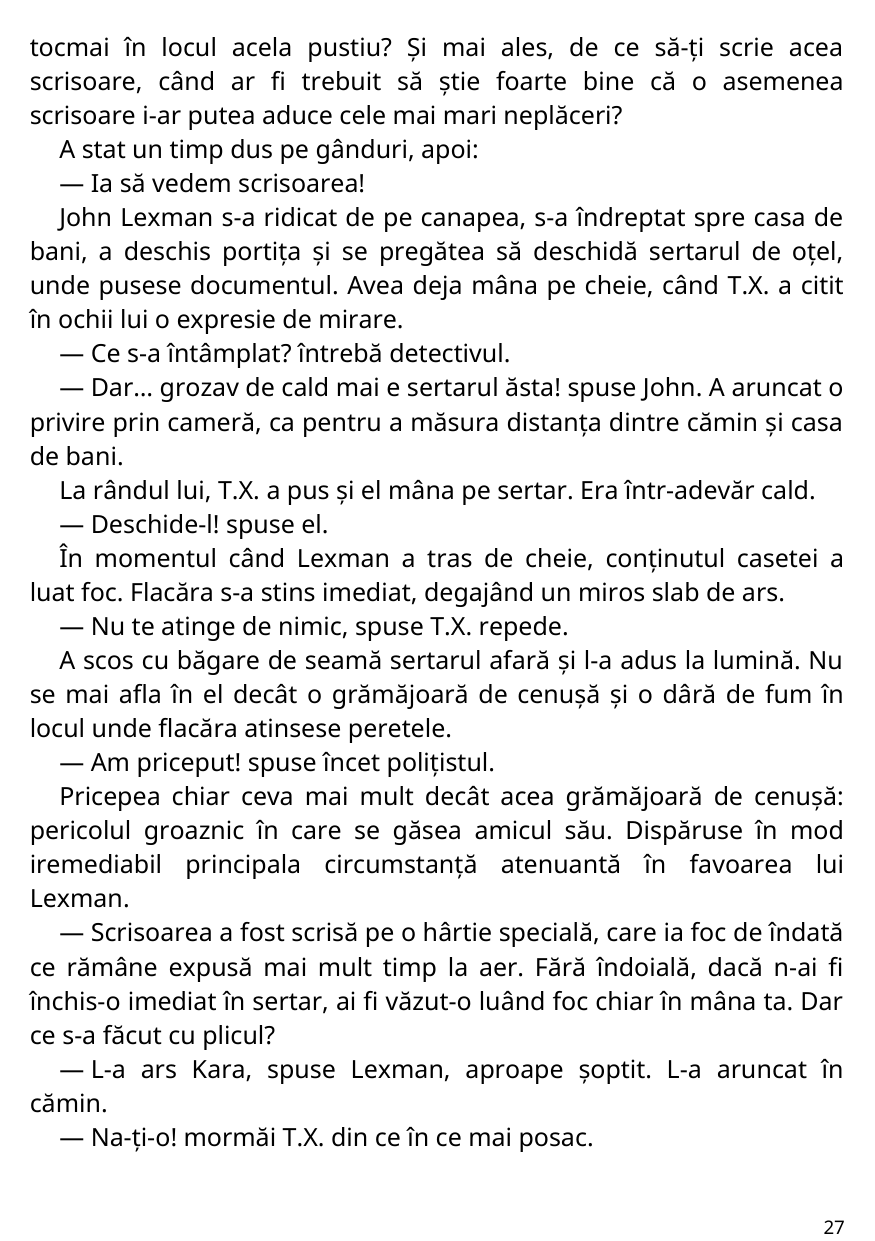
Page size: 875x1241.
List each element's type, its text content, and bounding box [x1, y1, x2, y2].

text — Ia să vedem scrisoarea! [29, 166, 844, 200]
text În momentul când Lexman a tras de cheie, conținutul casetei a luat foc. Flacăra s-a stins imediat, degajând un miros slab de ars. [29, 540, 844, 608]
text — Ce s-a întâmplat? întrebă detectivul. [29, 336, 844, 370]
text — Na-ți-o! mormăi T.X. din ce în ce mai posac. [29, 1119, 844, 1153]
text — Deschide-l! spuse el. [29, 506, 844, 540]
text La rândul lui, T.X. a pus și el mâna pe sertar. Era într-adevăr cald. [29, 472, 844, 506]
text Pricepea chiar ceva mai mult decât acea grămăjoară de cenușă: pericolul groaznic în care se găsea amicul său. Dispăruse în mod iremediabil principala circumstanță atenuantă în favoarea lui Lexman. [29, 779, 844, 915]
text A scos cu băgare de seamă sertarul afară și l-a adus la lumină. Nu se mai afla în el decât o grămăjoară de cenușă și o dâră de fum în locul unde flacăra atinsese peretele. [29, 643, 844, 745]
text — L-a ars Kara, spuse Lexman, aproape șoptit. L-a aruncat în cămin. [29, 1051, 844, 1119]
text A stat un timp dus pe gânduri, apoi: [29, 132, 844, 166]
text John Lexman s-a ridicat de pe canapea, s-a îndreptat spre casa de bani, a deschis portița și se pregătea să deschidă sertarul de oțel, unde pusese documentul. Avea deja mâna pe cheie, când T.X. a citit în ochii lui o expresie de mirare. [29, 200, 844, 336]
text — Dar… grozav de cald mai e sertarul ăsta! spuse John. A aruncat o privire prin cameră, ca pentru a măsura distanța dintre cămin și casa de bani. [29, 370, 844, 472]
text — Am priceput! spuse încet polițistul. [29, 745, 844, 779]
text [29, 29, 844, 132]
text — Scrisoarea a fost scrisă pe o hârtie specială, care ia foc de îndată ce rămâne expusă mai mult timp la aer. Fără îndoială, dacă n-ai fi închis-o imediat în sertar, ai fi văzut-o luând foc chiar în mâna ta. Dar ce s-a făcut cu plicul? [29, 915, 844, 1051]
text — Nu te atinge de nimic, spuse T.X. repede. [29, 608, 844, 643]
